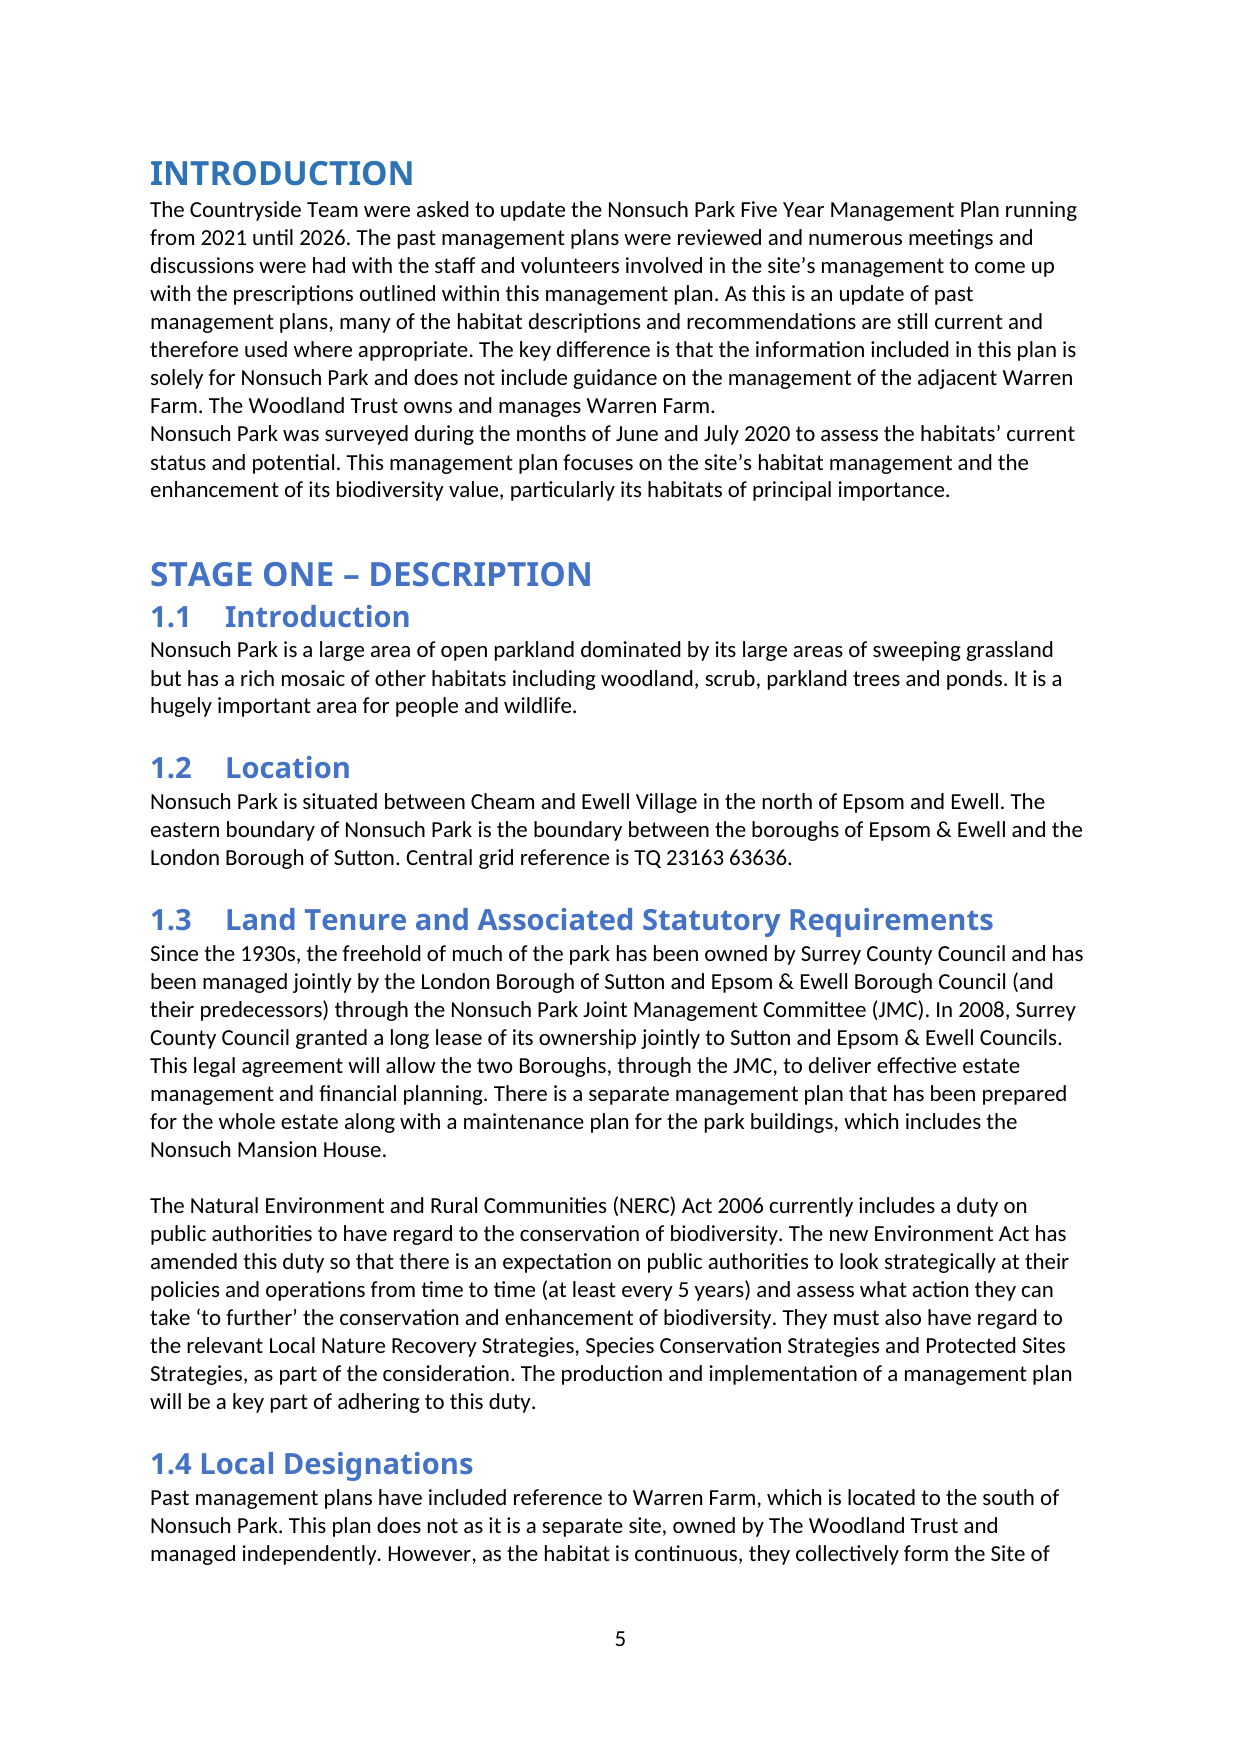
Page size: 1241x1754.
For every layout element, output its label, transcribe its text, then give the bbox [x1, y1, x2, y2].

text The Countryside Team were asked to update the Nonsuch Park Five Year Management Plan running from 2021 until 2026. The past management plans were reviewed and numerous meetings and discussions were had with the staff and volunteers involved in the site’s management to come up with the prescriptions outlined within this management plan. As this is an update of past management plans, many of the habitat descriptions and recommendations are still current and therefore used where appropriate. The key difference is that the information included in this plan is solely for Nonsuch Park and does not include guidance on the management of the adjacent Warren Farm. The Woodland Trust owns and manages Warren Farm. [150, 195, 1090, 419]
subtitle INTRODUCTION [150, 150, 1090, 195]
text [150, 1483, 1090, 1567]
text The Natural Environment and Rural Communities (NERC) Act 2006 currently includes a duty on public authorities to have regard to the conservation of biodiversity. The new Environment Act has amended this duty so that there is an expectation on public authorities to look strategically at their policies and operations from time to time (at least every 5 years) and assess what action they can take ‘to further’ the conservation and enhancement of biodiversity. They must also have regard to the relevant Local Nature Recovery Strategies, Species Conservation Strategies and Protected Sites Strategies, as part of the consideration. The production and implementation of a management plan will be a key part of adhering to this duty. [150, 1191, 1090, 1416]
subtitle STAGE ONE – DESCRIPTION [150, 551, 1090, 596]
subtitle Introduction [150, 596, 1090, 636]
text Nonsuch Park was surveyed during the months of June and July 2020 to assess the habitats’ current status and potential. This management plan focuses on the site’s habitat management and the enhancement of its biodiversity value, particularly its habitats of principal importance. [150, 419, 1090, 504]
text Nonsuch Park is a large area of open parkland dominated by its large areas of sweeping grassland but has a rich mosaic of other habitats including woodland, scrub, parkland trees and ponds. It is a hugely important area for people and wildlife. [150, 636, 1090, 720]
subtitle Land Tenure and Associated Statutory Requirements [150, 899, 1090, 939]
text Nonsuch Park is situated between Cheam and Ewell Village in the north of Epsom and Ewell. The eastern boundary of Nonsuch Park is the boundary between the boroughs of Epsom & Ewell and the London Borough of Sutton. Central grid reference is TQ 23163 63636. [150, 787, 1090, 871]
subtitle 1.4 Local Designations [150, 1443, 1090, 1483]
text Since the 1930s, the freehold of much of the park has been owned by Surrey County Council and has been managed jointly by the London Borough of Sutton and Epsom & Ewell Borough Council (and their predecessors) through the Nonsuch Park Joint Management Committee (JMC). In 2008, Surrey County Council granted a long lease of its ownership jointly to Sutton and Epsom & Ewell Councils. This legal agreement will allow the two Boroughs, through the JMC, to deliver effective estate management and financial planning. There is a separate management plan that has been prepared for the whole estate along with a maintenance plan for the park buildings, which includes the Nonsuch Mansion House. [150, 939, 1090, 1163]
subtitle Location [150, 748, 1090, 787]
